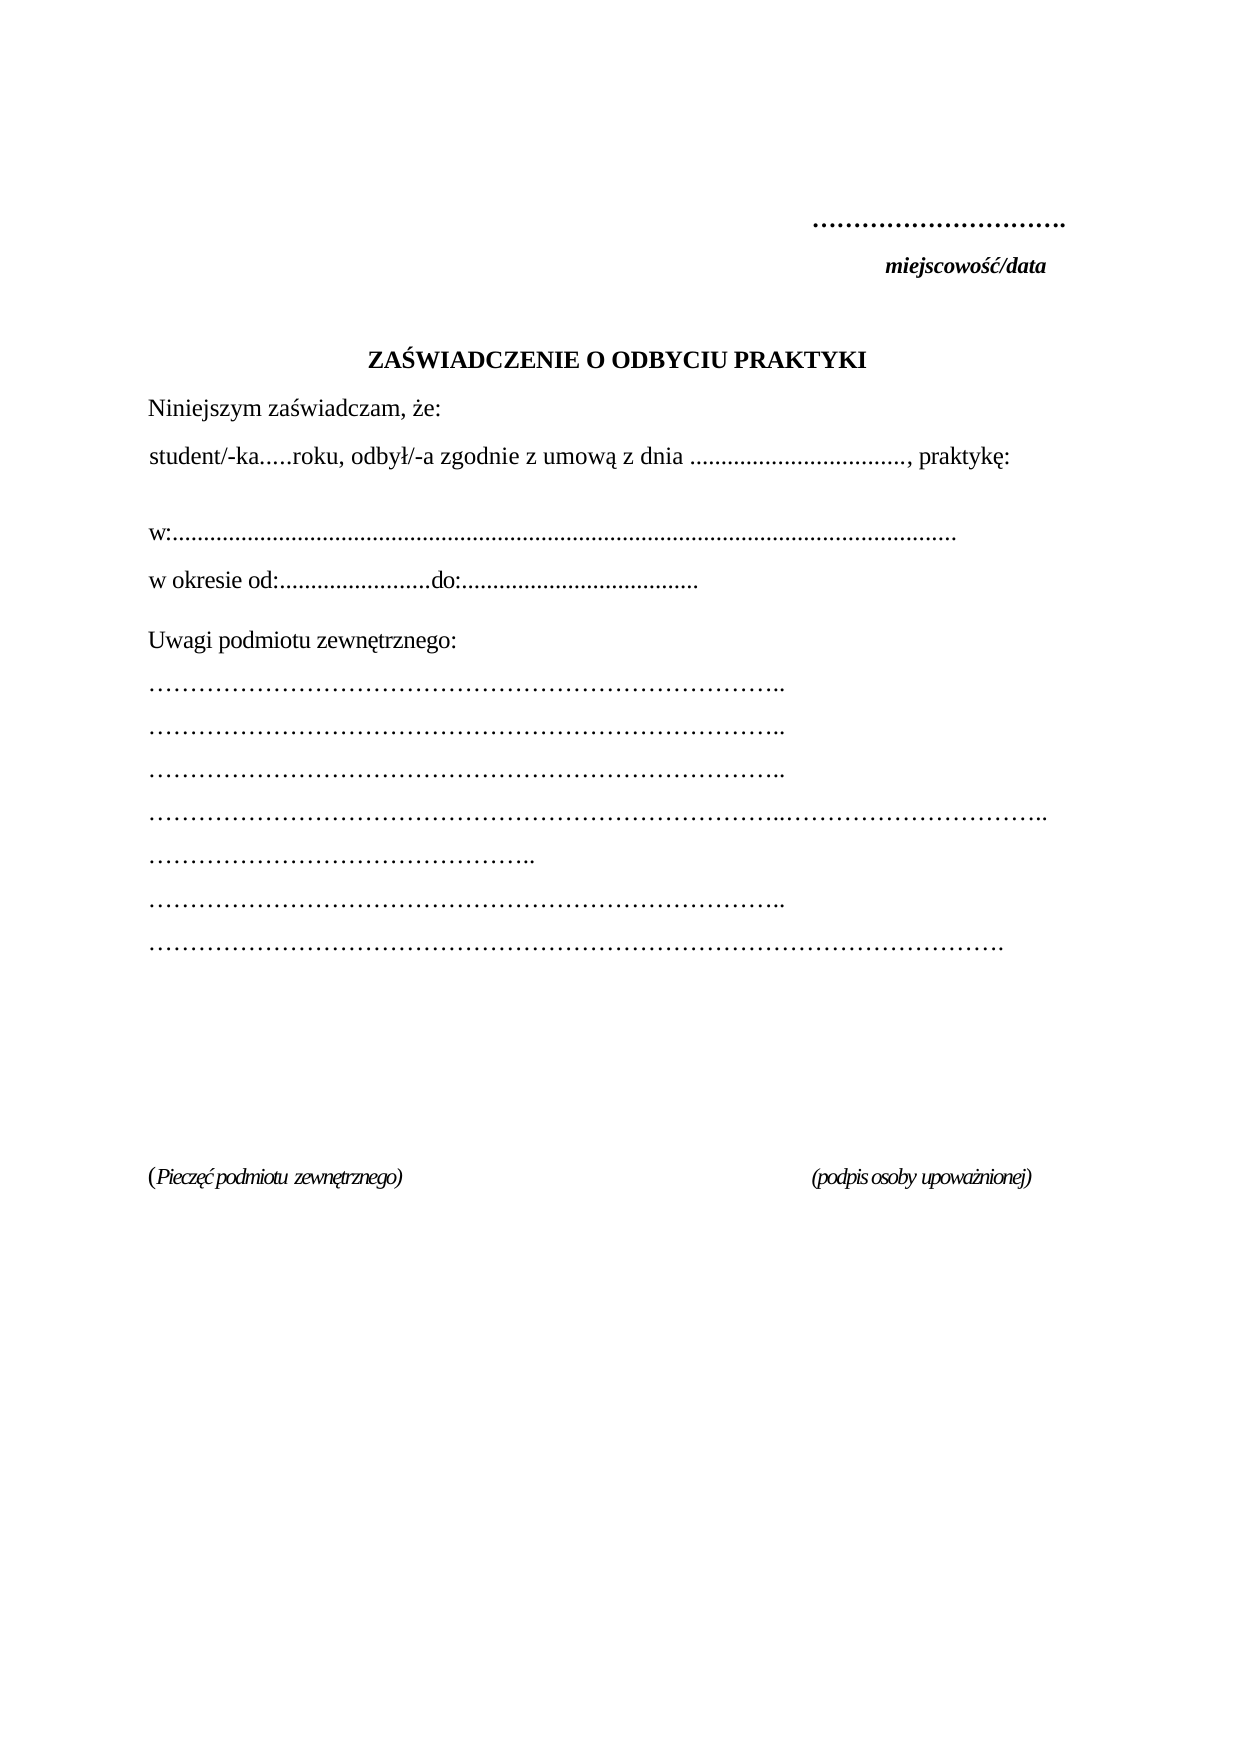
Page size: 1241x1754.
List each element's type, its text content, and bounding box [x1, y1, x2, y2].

text ZAŚWIADCZENIE O ODBYCIU PRAKTYKI [367, 345, 1093, 374]
text student/-ka roku, odbył/-a zgodnie z umową z dnia , praktykę: [149, 441, 1093, 469]
text w okresie od: do: [148, 565, 1093, 594]
text …………………………. [810, 204, 1093, 233]
text (Pieczęć podmiotu zewnętrznego) (podpis osoby upoważnionej) [148, 1166, 1093, 1189]
text Uwagi podmiotu zewnętrznego: …………………………………………………………………..…………………………………………………………………..…………………………………………………………………..…………………………………………………………………..…………………………..………………………………………..…………………………………………………………………..…………………………………………………………………………………………. [148, 625, 1093, 956]
text Niniejszym zaświadczam, że: [148, 393, 1093, 422]
text miejscowość/data [367, 252, 1093, 279]
text w: [148, 517, 1093, 546]
